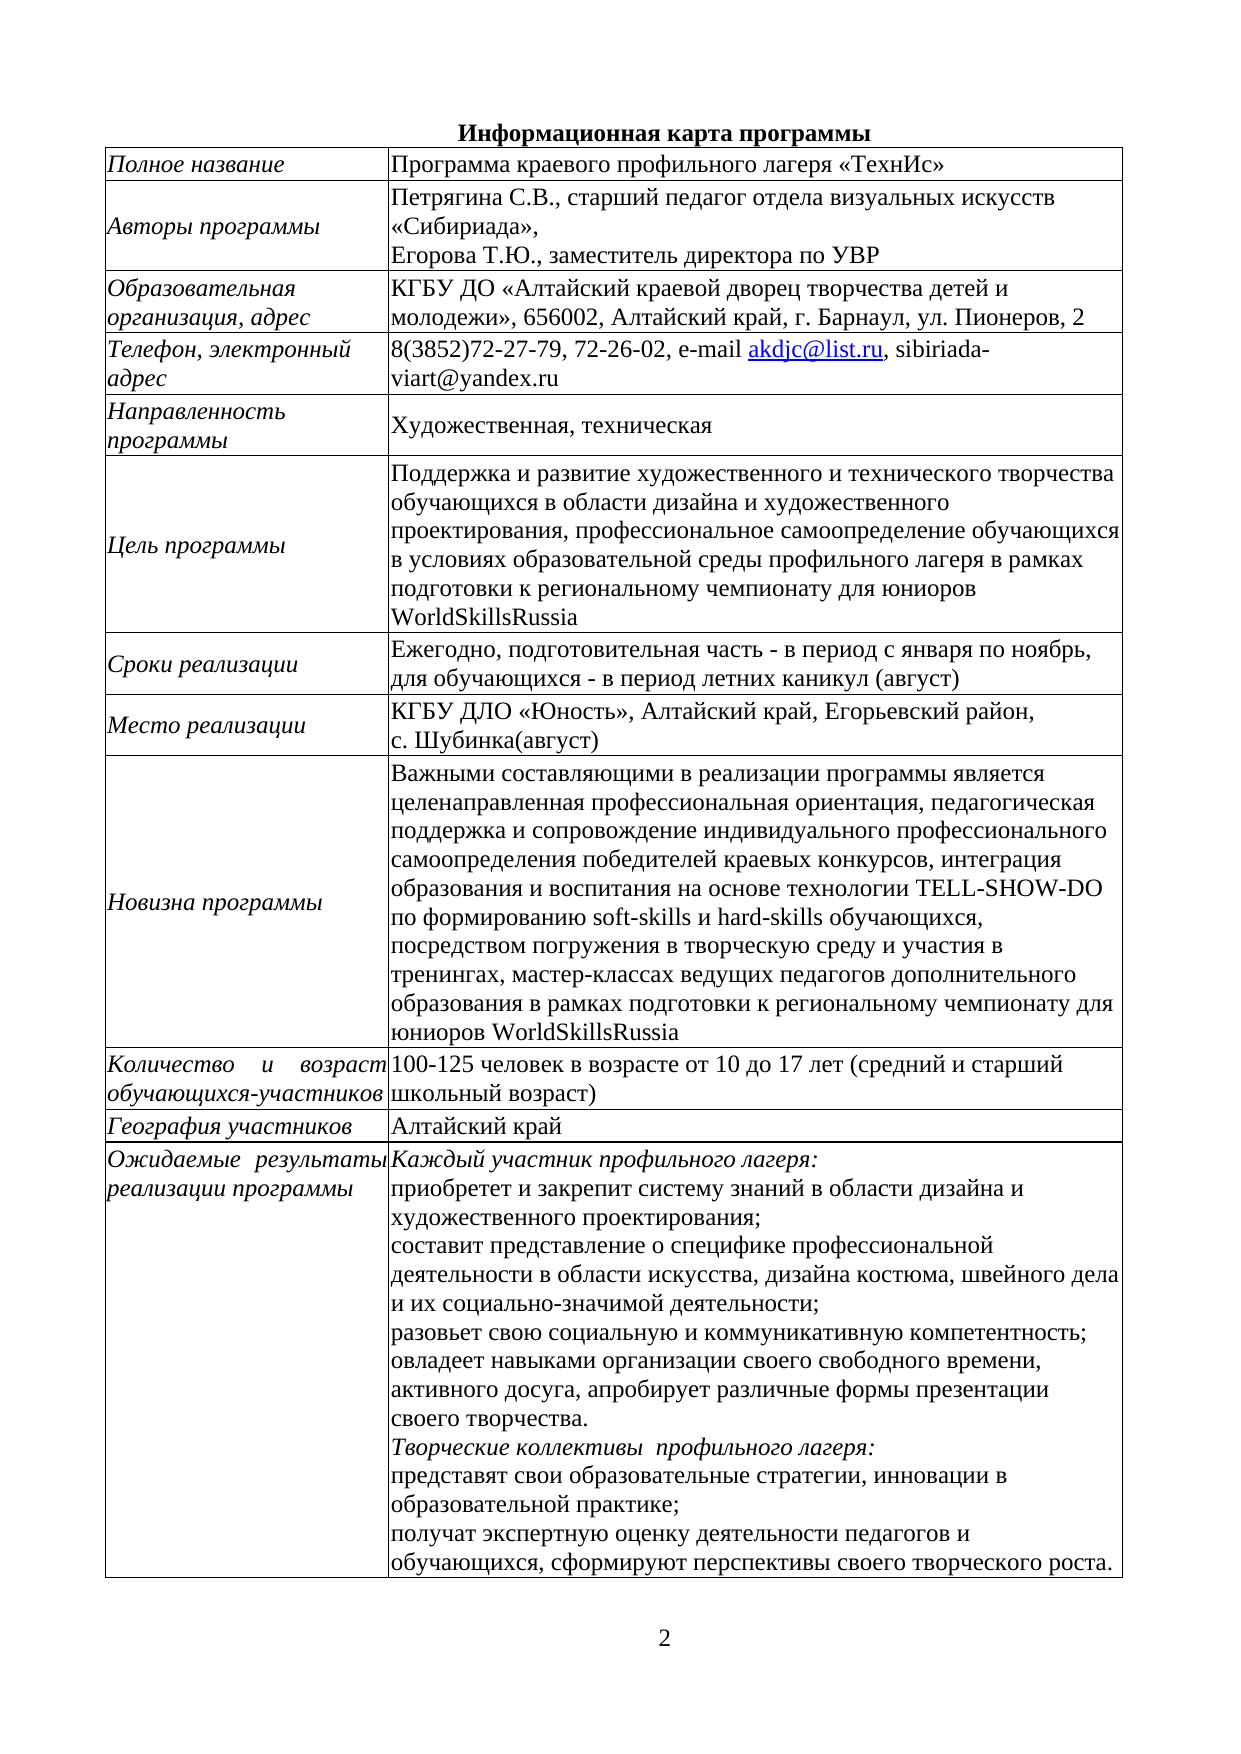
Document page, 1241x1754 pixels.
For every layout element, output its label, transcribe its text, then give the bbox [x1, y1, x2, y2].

table_cell Место реализации [106, 695, 388, 755]
table_cell Петрягина С.В., старший педагог отдела визуальных искусств «Сибириада», Егорова Т.Ю., заместитель директора по УВР [389, 181, 1122, 270]
table_cell География участников [106, 1110, 388, 1141]
table_cell 8(3852)72-27-79, 72-26-02, e-mail akdjc@list.ru, sibiriada-viart@yandex.ru [389, 333, 1122, 393]
table_cell Образовательная организация, адрес [106, 271, 388, 332]
table_cell Цель программы [106, 456, 388, 632]
table_cell Важными составляющими в реализации программы является целенаправленная профессиональная ориентация, педагогическая поддержка и сопровождение индивидуального профессионального самоопределения победителей краевых конкурсов, интеграция образования и воспитания на основе технологии TELL-SHOW-DO по формированию soft-skills и hard-skills обучающихся, посредством погружения в творческую среду и участия в тренингах, мастер-классах ведущих педагогов дополнительного образования в рамках подготовки к региональному чемпионату для юниоров WorldSkillsRussia [389, 756, 1122, 1047]
table_cell Алтайский край [389, 1110, 1122, 1141]
text Информационная карта программы [177, 118, 1152, 147]
table_cell Поддержка и развитие художественного и технического творчества обучающихся в области дизайна и художественного проектирования, профессиональное самоопределение обучающихся в условиях образовательной среды профильного лагеря в рамках подготовки к региональному чемпионату для юниоров WorldSkillsRussia [389, 456, 1122, 632]
table_header Программа краевого профильного лагеря «ТехнИс» [389, 148, 1122, 180]
table_cell КГБУ ДО «Алтайский краевой дворец творчества детей и молодежи», 656002, Алтайский край, г. Барнаул, ул. Пионеров, 2 [389, 271, 1122, 332]
table_cell Направленность программы [106, 395, 388, 455]
table_cell Авторы программы [106, 181, 388, 270]
table_cell Сроки реализации [106, 633, 388, 693]
table_cell Ежегодно, подготовительная часть - в период с января по ноябрь, для обучающихся - в период летних каникул (август) [389, 633, 1122, 693]
table_cell Телефон, электронный адрес [106, 333, 388, 393]
table_header Полное название [106, 148, 388, 180]
table_cell Художественная, техническая [389, 395, 1122, 455]
table_cell Каждый участник профильного лагеря: приобретет и закрепит систему знаний в области дизайна и художественного проектирования; составит представление о специфике профессиональной деятельности в области искусства, дизайна костюма, швейного дела и их социально-значимой деятельности; разовьет свою социальную и коммуникативную компетентность; овладеет навыками организации своего свободного времени, активного досуга, апробирует различные формы презентации своего творчества. Творческие коллективы профильного лагеря: представят свои образовательные стратегии, инновации в образовательной практике; получат экспертную оценку деятельности педагогов и обучающихся, сформируют перспективы своего творческого роста. [389, 1143, 1122, 1577]
table_cell 100-125 человек в возрасте от 10 до 17 лет (средний и старший школьный возраст) [389, 1048, 1122, 1108]
table_cell Новизна программы [106, 756, 388, 1047]
table_cell Количество и возраст обучающихся-участников [106, 1048, 388, 1108]
table_cell Ожидаемые результаты реализации программы [106, 1143, 388, 1577]
table_cell КГБУ ДЛО «Юность», Алтайский край, Егорьевский район, с. Шубинка(август) [389, 695, 1122, 755]
